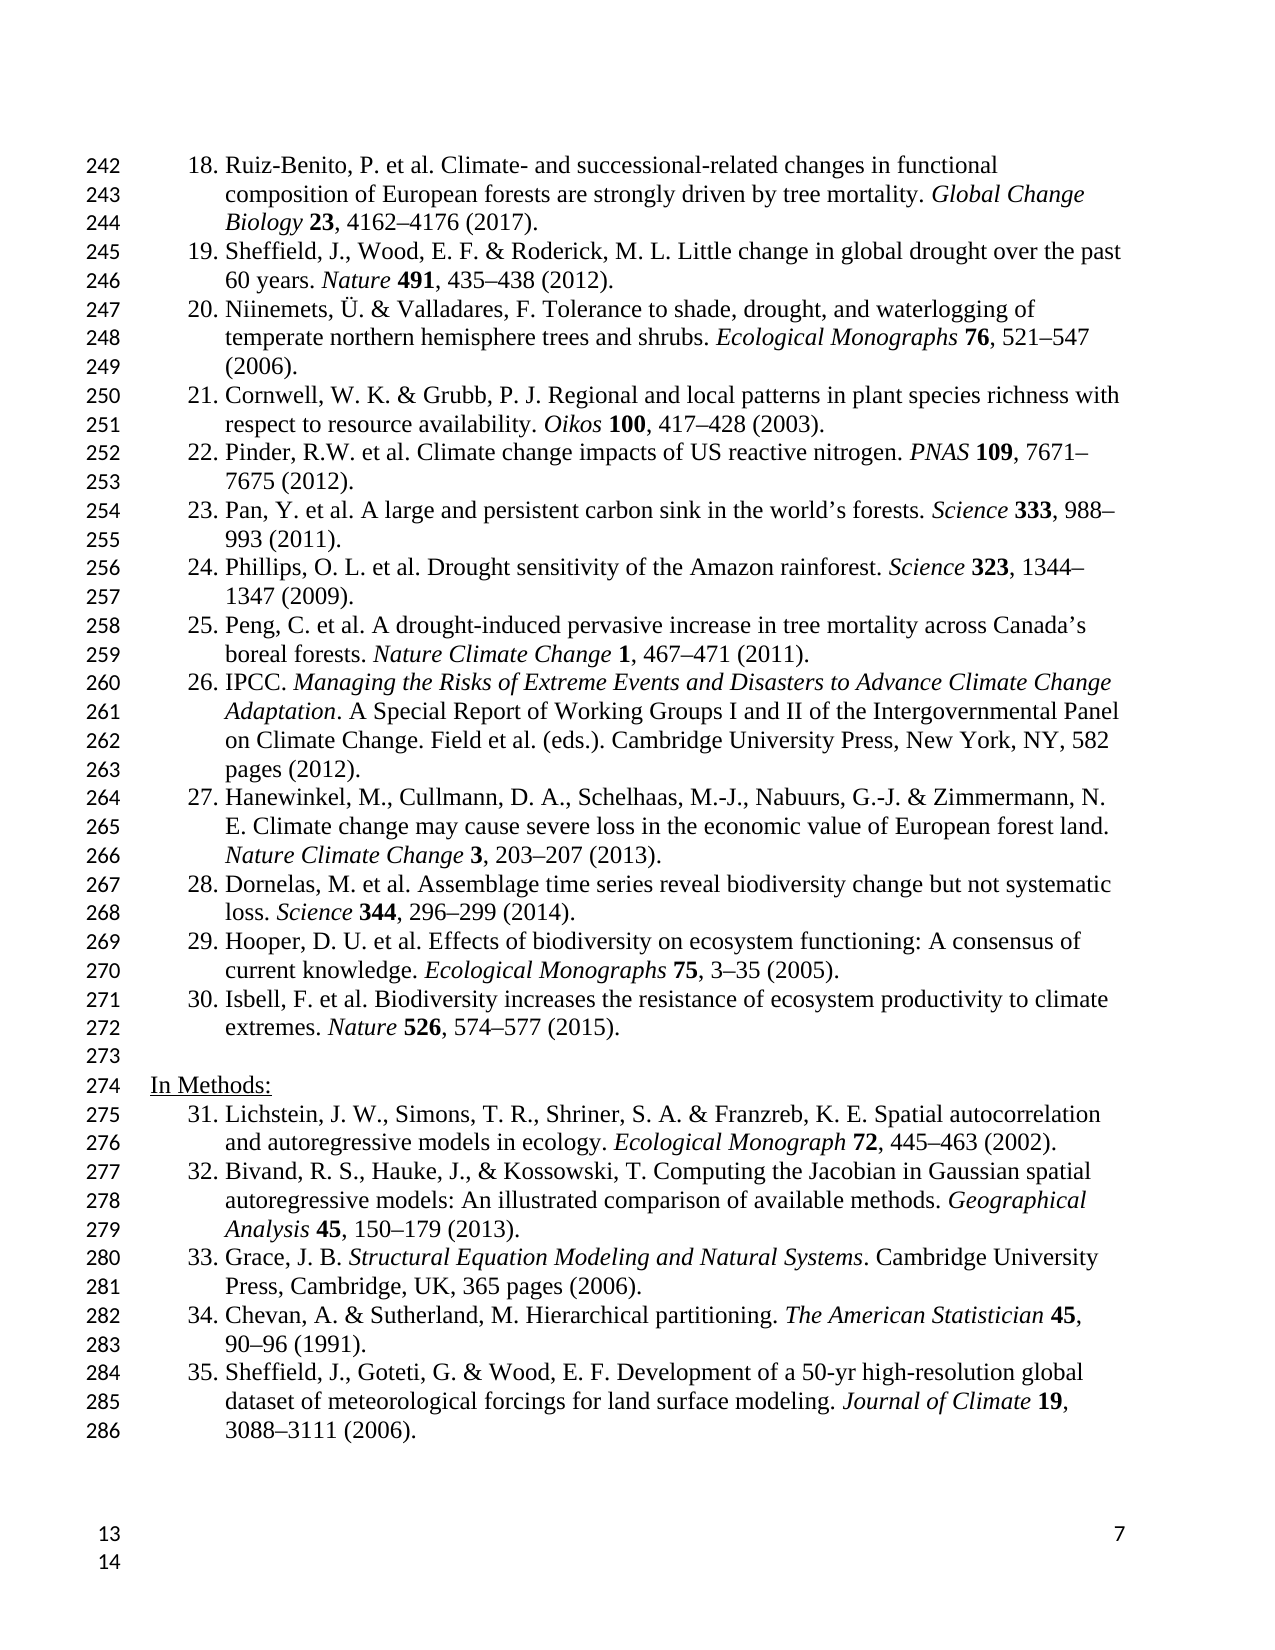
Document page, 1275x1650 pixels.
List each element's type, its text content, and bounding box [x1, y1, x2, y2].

list Hooper, D. U. et al. Effects of biodiversity on ecosystem functioning: A consensus of current knowledge. Ecological Monographs 75, 3–35 (2005). [187, 926, 1125, 984]
list Cornwell, W. K. & Grubb, P. J. Regional and local patterns in plant species richness with respect to resource availability. Oikos 100, 417–428 (2003). [187, 380, 1125, 437]
list Sheffield, J., Goteti, G. & Wood, E. F. Development of a 50-yr high-resolution global dataset of meteorological forcings for land surface modeling. Journal of Climate 19, 3088–3111 (2006). [187, 1357, 1125, 1444]
list Sheffield, J., Wood, E. F. & Roderick, M. L. Little change in global drought over the past 60 years. Nature 491, 435–438 (2012). [187, 236, 1125, 294]
list Grace, J. B. Structural Equation Modeling and Natural Systems. Cambridge University Press, Cambridge, UK, 365 pages (2006). [187, 1242, 1125, 1300]
list IPCC. Managing the Risks of Extreme Events and Disasters to Advance Climate Change Adaptation. A Special Report of Working Groups I and II of the Intergovernmental Panel on Climate Change. Field et al. (eds.). Cambridge University Press, New York, NY, 582 pages (2012). [187, 667, 1125, 782]
list Hanewinkel, M., Cullmann, D. A., Schelhaas, M.-J., Nabuurs, G.-J. & Zimmermann, N. E. Climate change may cause severe loss in the economic value of European forest land. Nature Climate Change 3, 203–207 (2013). [187, 782, 1125, 869]
list Peng, C. et al. A drought-induced pervasive increase in tree mortality across Canada’s boreal forests. Nature Climate Change 1, 467–471 (2011). [187, 610, 1125, 667]
list Pan, Y. et al. A large and persistent carbon sink in the world’s forests. Science 333, 988–993 (2011). [187, 495, 1125, 552]
list Isbell, F. et al. Biodiversity increases the resistance of ecosystem productivity to climate extremes. Nature 526, 574–577 (2015). [187, 984, 1125, 1041]
list Lichstein, J. W., Simons, T. R., Shriner, S. A. & Franzreb, K. E. Spatial autocorrelation and autoregressive models in ecology. Ecological Monograph 72, 445–463 (2002). [187, 1099, 1125, 1156]
list Pinder, R.W. et al. Climate change impacts of US reactive nitrogen. PNAS 109, 7671–7675 (2012). [187, 437, 1125, 495]
list Ruiz-Benito, P. et al. Climate- and successional-related changes in functional composition of European forests are strongly driven by tree mortality. Global Change Biology 23, 4162–4176 (2017). [187, 150, 1125, 236]
list Niinemets, Ü. & Valladares, F. Tolerance to shade, drought, and waterlogging of temperate northern hemisphere trees and shrubs. Ecological Monographs 76, 521–547 (2006). [187, 294, 1125, 380]
list Phillips, O. L. et al. Drought sensitivity of the Amazon rainforest. Science 323, 1344–1347 (2009). [187, 552, 1125, 610]
list Dornelas, M. et al. Assemblage time series reveal biodiversity change but not systematic loss. Science 344, 296–299 (2014). [187, 869, 1125, 926]
list Bivand, R. S., Hauke, J., & Kossowski, T. Computing the Jacobian in Gaussian spatial autoregressive models: An illustrated comparison of available methods. Geographical Analysis 45, 150–179 (2013). [187, 1156, 1125, 1242]
list Chevan, A. & Sutherland, M. Hierarchical partitioning. The American Statistician 45, 90–96 (1991). [187, 1300, 1125, 1357]
text In Methods: [150, 1070, 1125, 1099]
